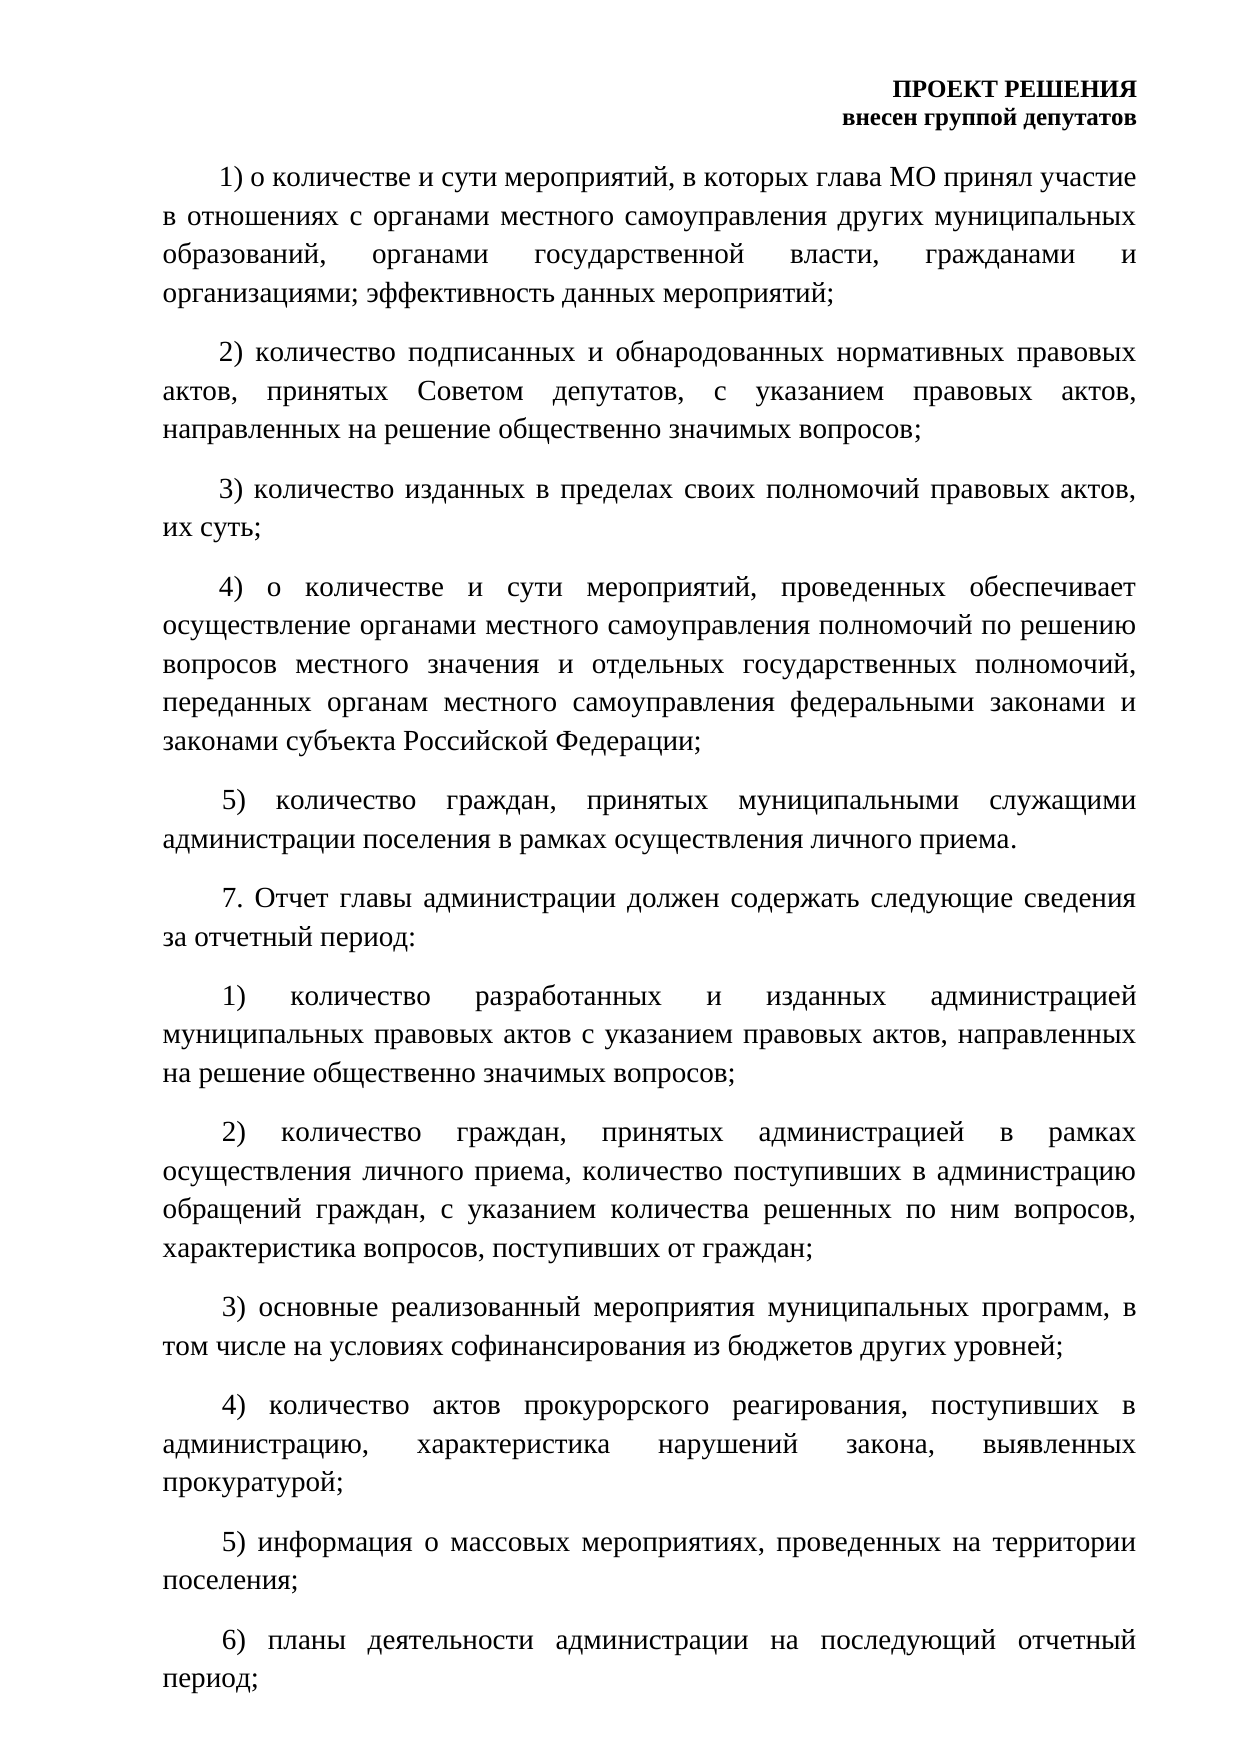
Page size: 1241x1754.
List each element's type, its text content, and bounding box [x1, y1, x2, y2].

text 4) количество актов прокурорского реагирования, поступивших в администрацию, характеристика нарушений закона, выявленных прокуратурой; [162, 1387, 1137, 1498]
text 4) о количестве и сути мероприятий, проведенных обеспечивает осуществление органами местного самоуправления полномочий по решению вопросов местного значения и отдельных государственных полномочий, переданных органам местного самоуправления федеральными законами и законами субъекта Российской Федерации; [162, 569, 1137, 756]
text 5) количество граждан, принятых муниципальными служащими администрации поселения в рамках осуществления личного приема. [162, 782, 1137, 854]
text 1) о количестве и сути мероприятий, в которых глава МО принял участие в отношениях с органами местного самоуправления других муниципальных образований, органами государственной власти, гражданами и организациями; эффективность данных мероприятий; [162, 159, 1137, 308]
text 2) количество подписанных и обнародованных нормативных правовых актов, принятых Советом депутатов, с указанием правовых актов, направленных на решение общественно значимых вопросов; [162, 334, 1137, 445]
text 2) количество граждан, принятых администрацией в рамках осуществления личного приема, количество поступивших в администрацию обращений граждан, с указанием количества решенных по ним вопросов, характеристика вопросов, поступивших от граждан; [162, 1114, 1137, 1264]
text 5) информация о массовых мероприятиях, проведенных на территории поселения; [162, 1524, 1137, 1596]
text 3) основные реализованный мероприятия муниципальных программ, в том числе на условиях софинансирования из бюджетов других уровней; [162, 1289, 1137, 1362]
text 3) количество изданных в пределах своих полномочий правовых актов, их суть; [162, 471, 1137, 543]
text 1) количество разработанных и изданных администрацией муниципальных правовых актов с указанием правовых актов, направленных на решение общественно значимых вопросов; [162, 978, 1137, 1089]
text 7. Отчет главы администрации должен содержать следующие сведения за отчетный период: [162, 880, 1137, 952]
text 6) планы деятельности администрации на последующий отчетный период; [162, 1622, 1137, 1694]
